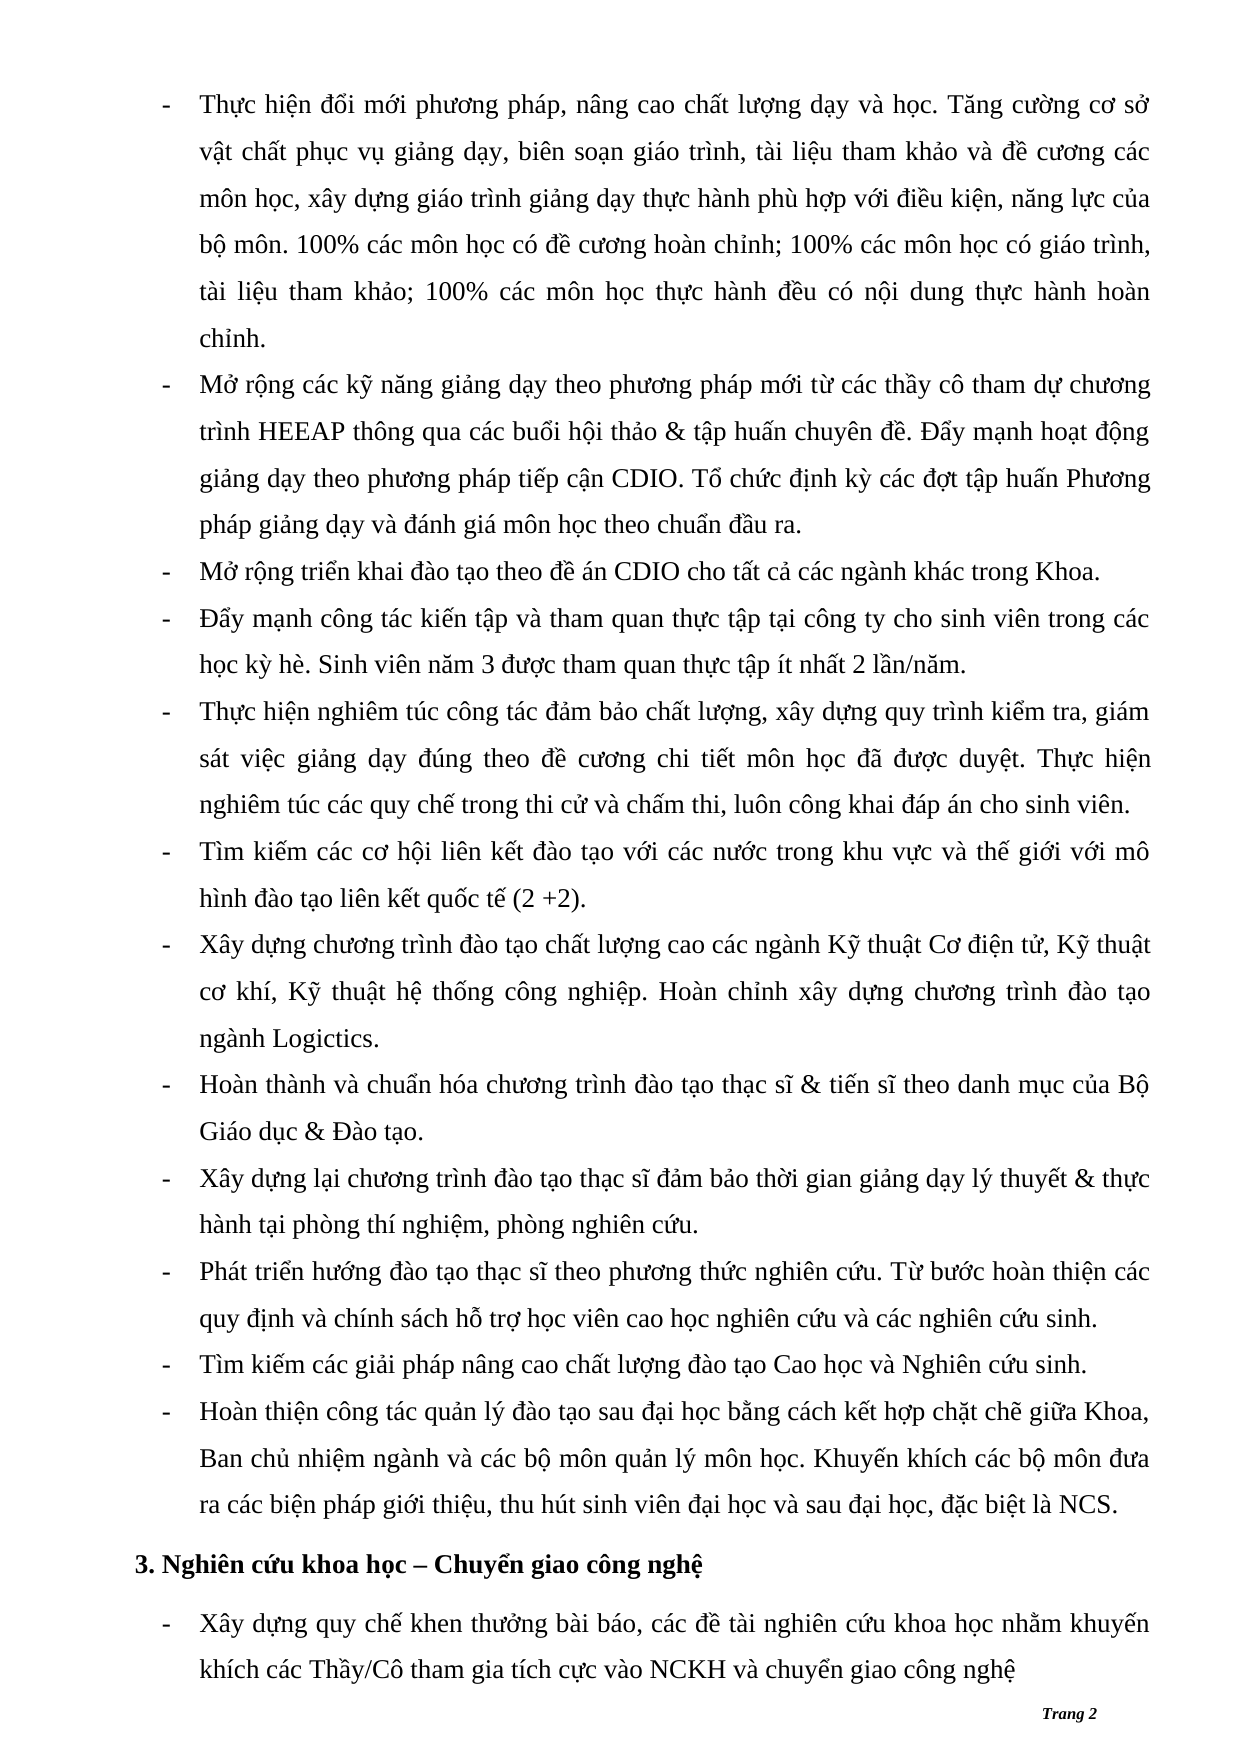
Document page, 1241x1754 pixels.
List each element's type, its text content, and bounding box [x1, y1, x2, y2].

list Phát triển hướng đào tạo thạc sĩ theo phương thức nghiên cứu. Từ bước hoàn thiện các quy định và chính sách hỗ trợ học viên cao học nghiên cứu và các nghiên cứu sinh. [162, 1255, 1152, 1333]
list Tìm kiếm các giải pháp nâng cao chất lượng đào tạo Cao học và Nghiên cứu sinh. [162, 1349, 1152, 1380]
list Mở rộng triển khai đào tạo theo đề án CDIO cho tất cả các ngành khác trong Khoa. [162, 555, 1152, 586]
list Mở rộng các kỹ năng giảng dạy theo phương pháp mới từ các thầy cô tham dự chương trình HEEAP thông qua các buổi hội thảo & tập huấn chuyên đề. Đẩy mạnh hoạt động giảng dạy theo phương pháp tiếp cận CDIO. Tổ chức định kỳ các đợt tập huấn Phương pháp giảng dạy và đánh giá môn học theo chuẩn đầu ra. [162, 369, 1152, 540]
list Hoàn thành và chuẩn hóa chương trình đào tạo thạc sĩ & tiến sĩ theo danh mục của Bộ Giáo dục & Đào tạo. [162, 1069, 1152, 1146]
list Xây dựng quy chế khen thưởng bài báo, các đề tài nghiên cứu khoa học nhằm khuyến khích các Thầy/Cô tham gia tích cực vào NCKH và chuyển giao công nghệ [162, 1607, 1152, 1685]
list Thực hiện nghiêm túc công tác đảm bảo chất lượng, xây dựng quy trình kiểm tra, giám sát việc giảng dạy đúng theo đề cương chi tiết môn học đã được duyệt. Thực hiện nghiêm túc các quy chế trong thi cử và chấm thi, luôn công khai đáp án cho sinh viên. [162, 695, 1152, 820]
text 3. Nghiên cứu khoa học – Chuyển giao công nghệ [134, 1548, 1152, 1579]
list Xây dựng lại chương trình đào tạo thạc sĩ đảm bảo thời gian giảng dạy lý thuyết & thực hành tại phòng thí nghiệm, phòng nghiên cứu. [162, 1162, 1152, 1240]
list Xây dựng chương trình đào tạo chất lượng cao các ngành Kỹ thuật Cơ điện tử, Kỹ thuật cơ khí, Kỹ thuật hệ thống công nghiệp. Hoàn chỉnh xây dựng chương trình đào tạo ngành Logictics. [162, 929, 1152, 1053]
list Tìm kiếm các cơ hội liên kết đào tạo với các nước trong khu vực và thế giới với mô hình đào tạo liên kết quốc tế (2 +2). [162, 835, 1152, 913]
list Thực hiện đổi mới phương pháp, nâng cao chất lượng dạy và học. Tăng cường cơ sở vật chất phục vụ giảng dạy, biên soạn giáo trình, tài liệu tham khảo và đề cương các môn học, xây dựng giáo trình giảng dạy thực hành phù hợp với điều kiện, năng lực của bộ môn. 100% các môn học có đề cương hoàn chỉnh; 100% các môn học có giáo trình, tài liệu tham khảo; 100% các môn học thực hành đều có nội dung thực hành hoàn chỉnh. [162, 89, 1152, 353]
list Hoàn thiện công tác quản lý đào tạo sau đại học bằng cách kết hợp chặt chẽ giữa Khoa, Ban chủ nhiệm ngành và các bộ môn quản lý môn học. Khuyến khích các bộ môn đưa ra các biện pháp giới thiệu, thu hút sinh viên đại học và sau đại học, đặc biệt là NCS. [162, 1395, 1152, 1520]
list Đẩy mạnh công tác kiến tập và tham quan thực tập tại công ty cho sinh viên trong các học kỳ hè. Sinh viên năm 3 được tham quan thực tập ít nhất 2 lần/năm. [162, 602, 1152, 680]
